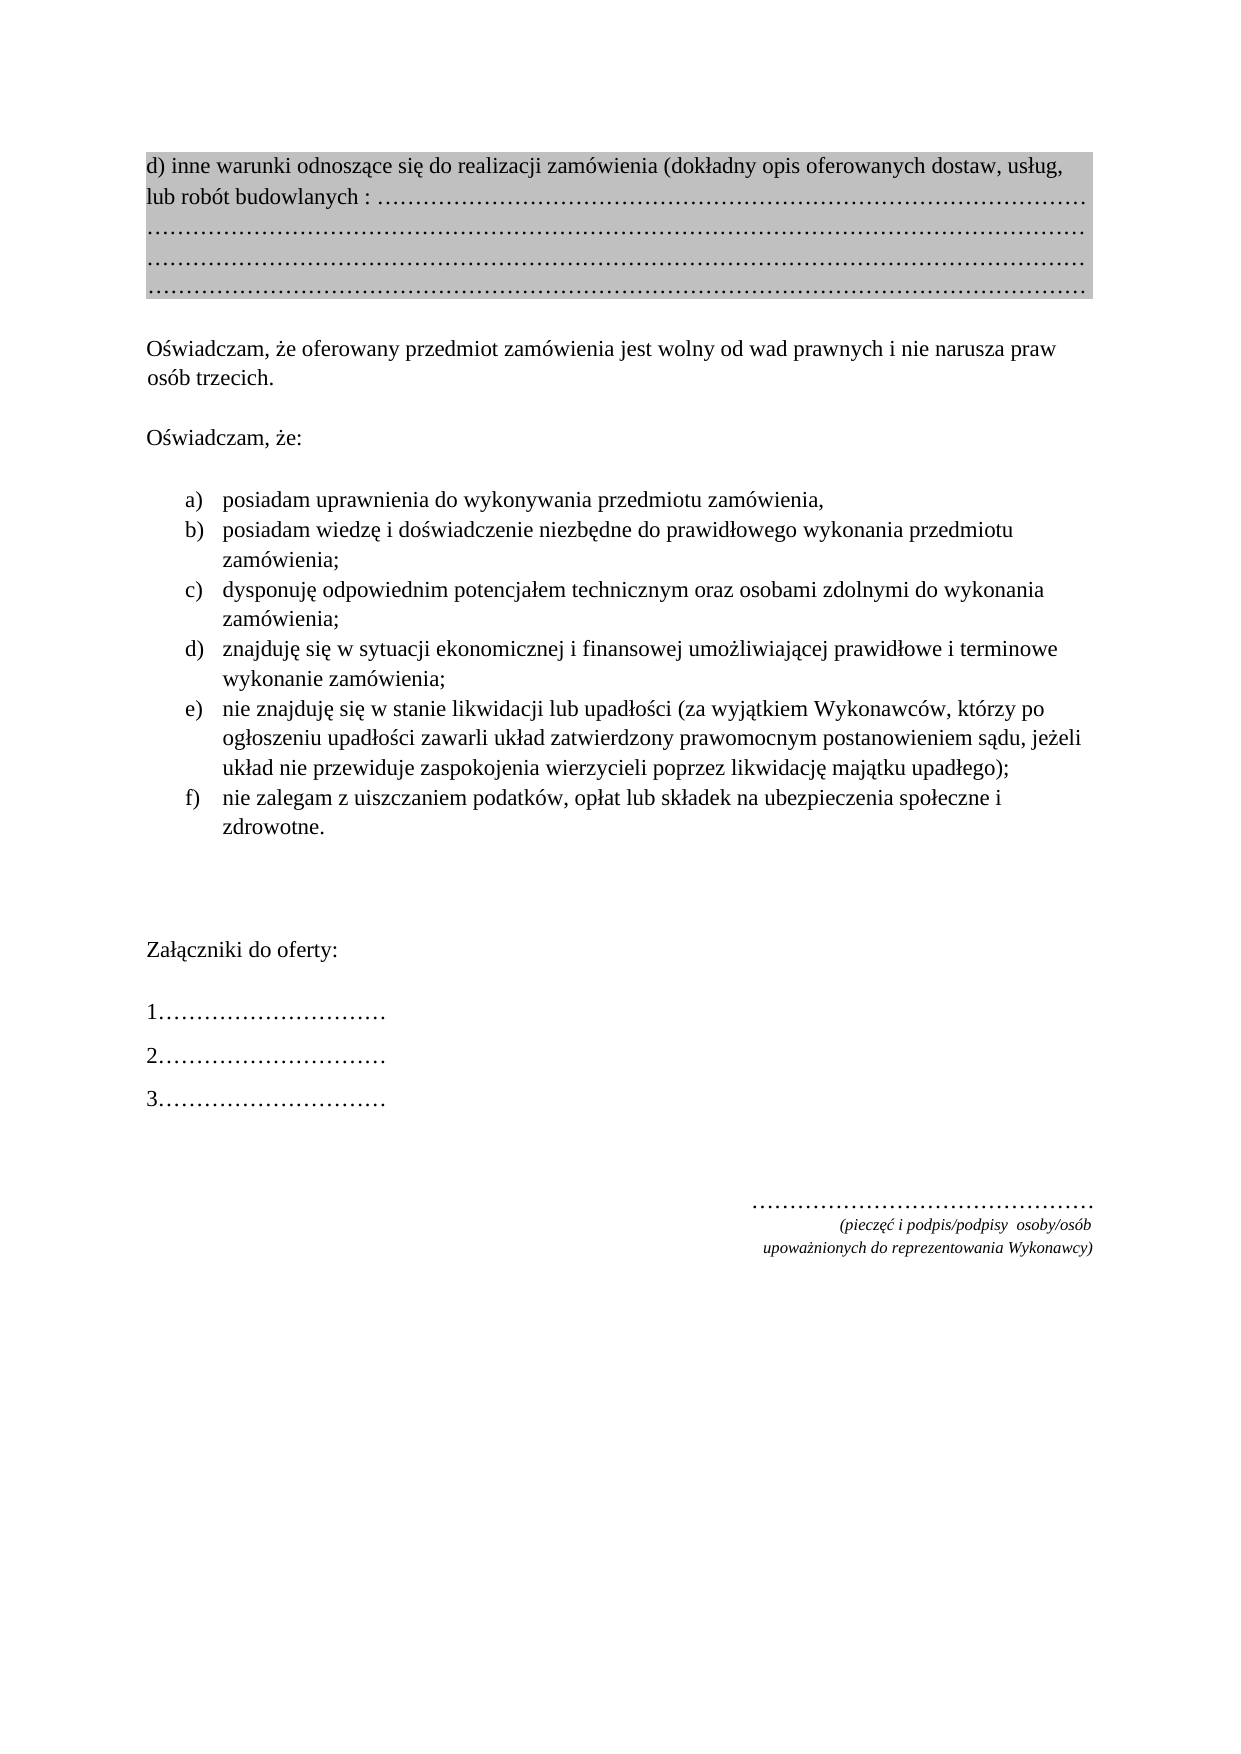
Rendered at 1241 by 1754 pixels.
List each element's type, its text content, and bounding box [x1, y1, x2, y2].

text (pieczęć i podpis/podpisy osoby/osób upoważnionych do reprezentowania Wykonawcy) [147, 1216, 1093, 1258]
text ……………………………………… [147, 1187, 1094, 1214]
list inne warunki odnoszące się do realizacji zamówienia (dokładny opis oferowanych dostaw, usług, [146, 152, 1093, 179]
text 1………………………… [146, 998, 1093, 1024]
list nie znajduję się w stanie likwidacji lub upadłości (za wyjątkiem Wykonawców, którzy po ogłoszeniu upadłości zawarli układ zatwierdzony prawomocnym postanowieniem sądu, jeżeli układ nie przewiduje zaspokojenia wierzycieli poprzez likwidację majątku upadłego); [185, 695, 1093, 780]
list posiadam uprawnienia do wykonywania przedmiotu zamówienia, [185, 487, 1093, 513]
list znajduję się w sytuacji ekonomicznej i finansowej umożliwiającej prawidłowe i terminowe wykonanie zamówienia; [185, 636, 1093, 691]
text Oświadczam, że oferowany przedmiot zamówienia jest wolny od wad prawnych i nie narusza praw osób trzecich. [146, 334, 1093, 390]
text …………………………………………………………………………………………………………… …………………………………………………………………………………………………………… [146, 244, 1093, 299]
list dysponuję odpowiednim potencjałem technicznym oraz osobami zdolnymi do wykonania zamówienia; [185, 576, 1093, 632]
text 3………………………… [146, 1086, 1093, 1112]
list nie zalegam z uiszczaniem podatków, opłat lub składek na ubezpieczenia społeczne i zdrowotne. [185, 784, 1093, 839]
text …………………………………………………………………………………………………………… [146, 213, 1093, 240]
list posiadam wiedzę i doświadczenie niezbędne do prawidłowego wykonania przedmiotu zamówienia; [185, 517, 1093, 572]
text lub robót budowlanych : ………………………………………………………………………………… [146, 183, 1093, 209]
text 2………………………… [146, 1042, 1093, 1068]
text Załączniki do oferty: [146, 936, 1093, 962]
text Oświadczam, że: [146, 424, 1093, 451]
